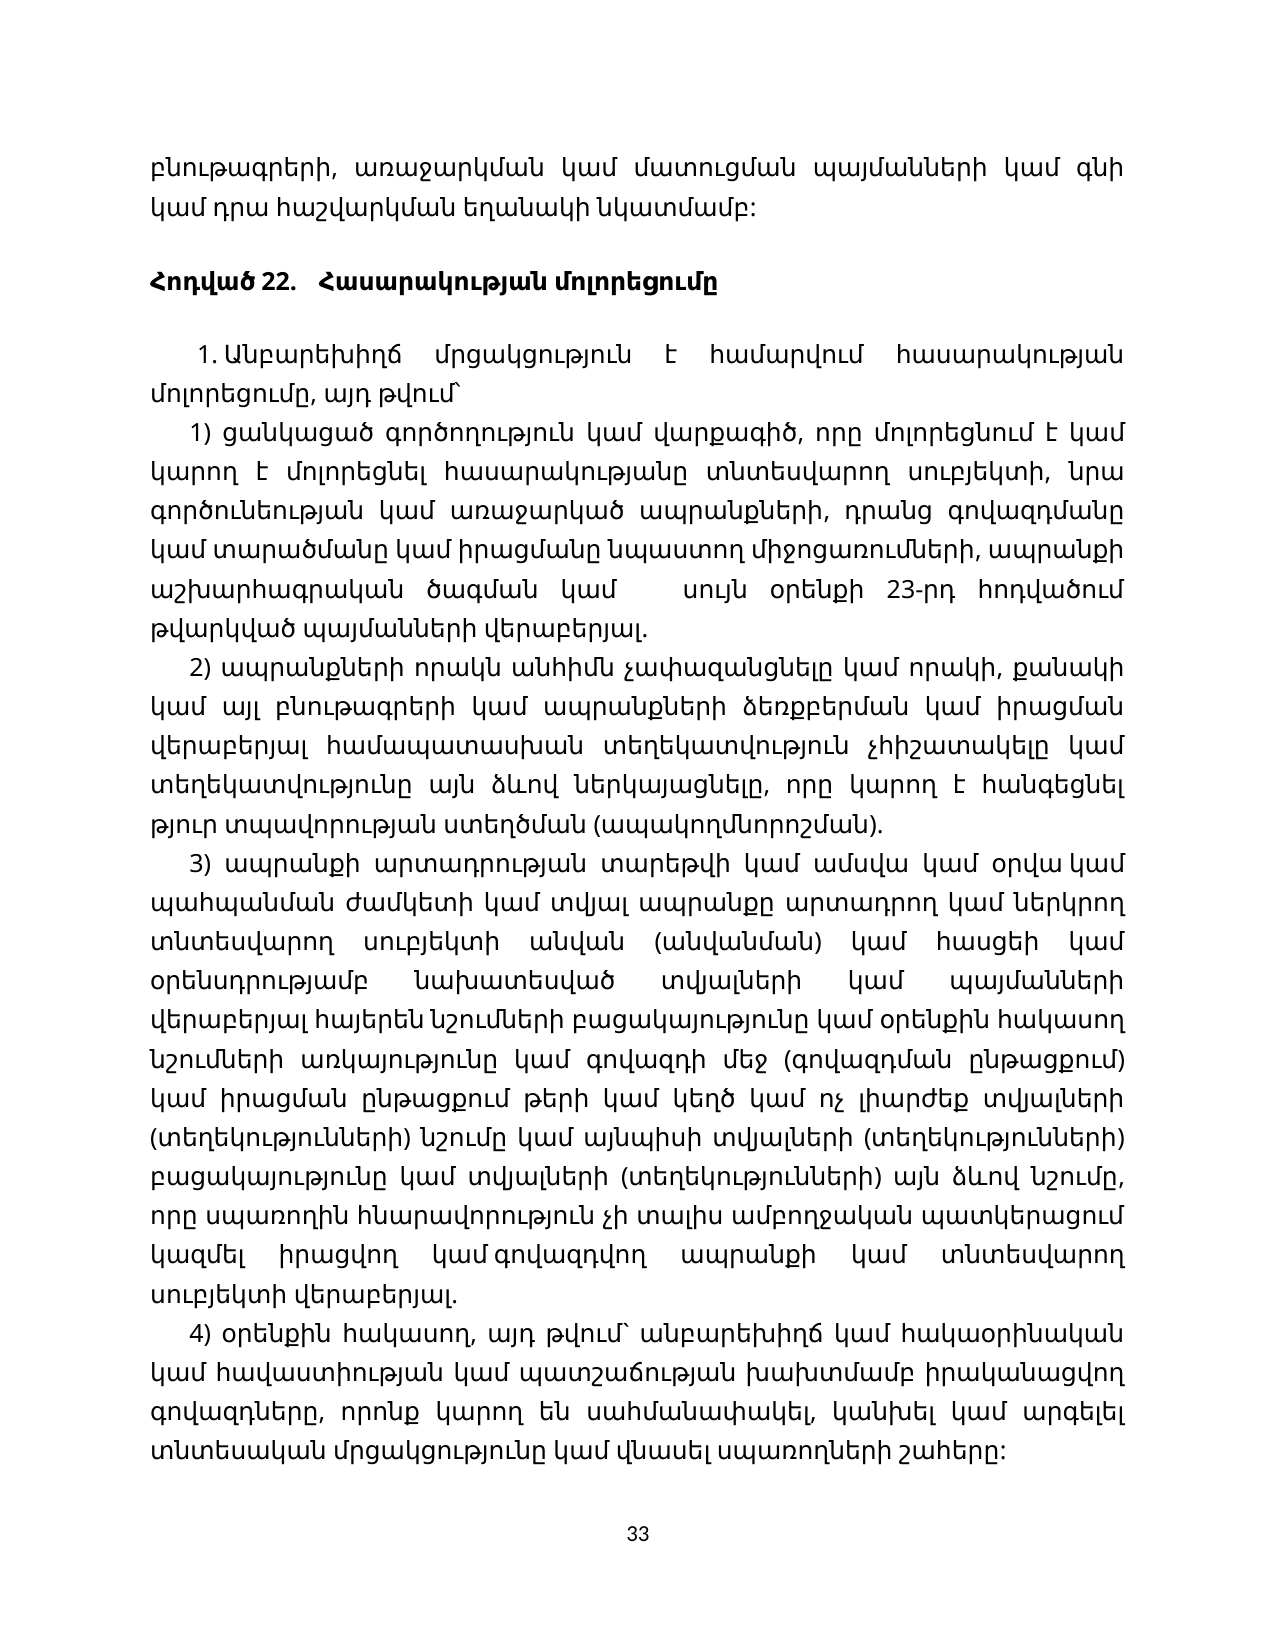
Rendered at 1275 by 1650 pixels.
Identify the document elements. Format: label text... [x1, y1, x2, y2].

table_header Հասարակության մոլորեցումը [319, 263, 1125, 301]
text 4) օրենքին հակասող, այդ թվում` անբարեխիղճ կամ հակաօրինական կամ հավաստիության կամ պատշաճության խախտմամբ իրականացվող գովազդները, որոնք կարող են սահմանափակել, կանխել կամ արգելել տնտեսական մրցակցությունը կամ վնասել սպառողների շահերը: [150, 1315, 1125, 1467]
text 2) ապրանքների որակն անհիմն չափազանցնելը կամ որակի, քանակի կամ այլ բնութագրերի կամ ապրանքների ձեռքբերման կամ իրացման վերաբերյալ համապատասխան տեղեկատվություն չհիշատակելը կամ տեղեկատվությունը այն ձևով ներկայացնելը, որը կարող է հանգեցնել թյուր տպավորության ստեղծման (ապակողմնորոշման). [150, 649, 1125, 840]
text 3) ապրանքի արտադրության տարեթվի կամ ամսվա կամ օրվա կամ պահպանման ժամկետի կամ տվյալ ապրանքը արտադրող կամ ներկրող տնտեսվարող սուբյեկտի անվան (անվանման) կամ հասցեի կամ օրենսդրությամբ նախատեսված տվյալների կամ պայմանների վերաբերյալ հայերեն նշումների բացակայությունը կամ օրենքին հակասող նշումների առկայությունը կամ գովազդի մեջ (գովազդման ընթացքում) կամ իրացման ընթացքում թերի կամ կեղծ կամ ոչ լիարժեք տվյալների (տեղեկությունների) նշումը կամ այնպիսի տվյալների (տեղեկությունների) բացակայությունը կամ տվյալների (տեղեկությունների) այն ձևով նշումը, որը սպառողին հնարավորություն չի տալիս ամբողջական պատկերացում կազմել իրացվող կամ գովազդվող ապրանքի կամ տնտեսվարող սուբյեկտի վերաբերյալ. [150, 845, 1125, 1310]
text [150, 150, 1125, 223]
text 1. Անբարեխիղճ մրցակցություն է համարվում հասարակության մոլորեցումը, այդ թվում՝ [150, 336, 1125, 409]
text 1) ցանկացած գործողություն կամ վարքագիծ, որը մոլորեցնում է կամ կարող է մոլորեցնել հասարակությանը տնտեսվարող սուբյեկտի, նրա գործունեության կամ առաջարկած ապրանքների, դրանց գովազդմանը կամ տարածմանը կամ իրացմանը նպաստող միջոցառումների, ապրանքի աշխարհագրական ծագման կամ սույն օրենքի 23-րդ հոդվածում թվարկված պայմանների վերաբերյալ. [150, 414, 1125, 644]
table_header Հոդված 22. [150, 263, 319, 301]
